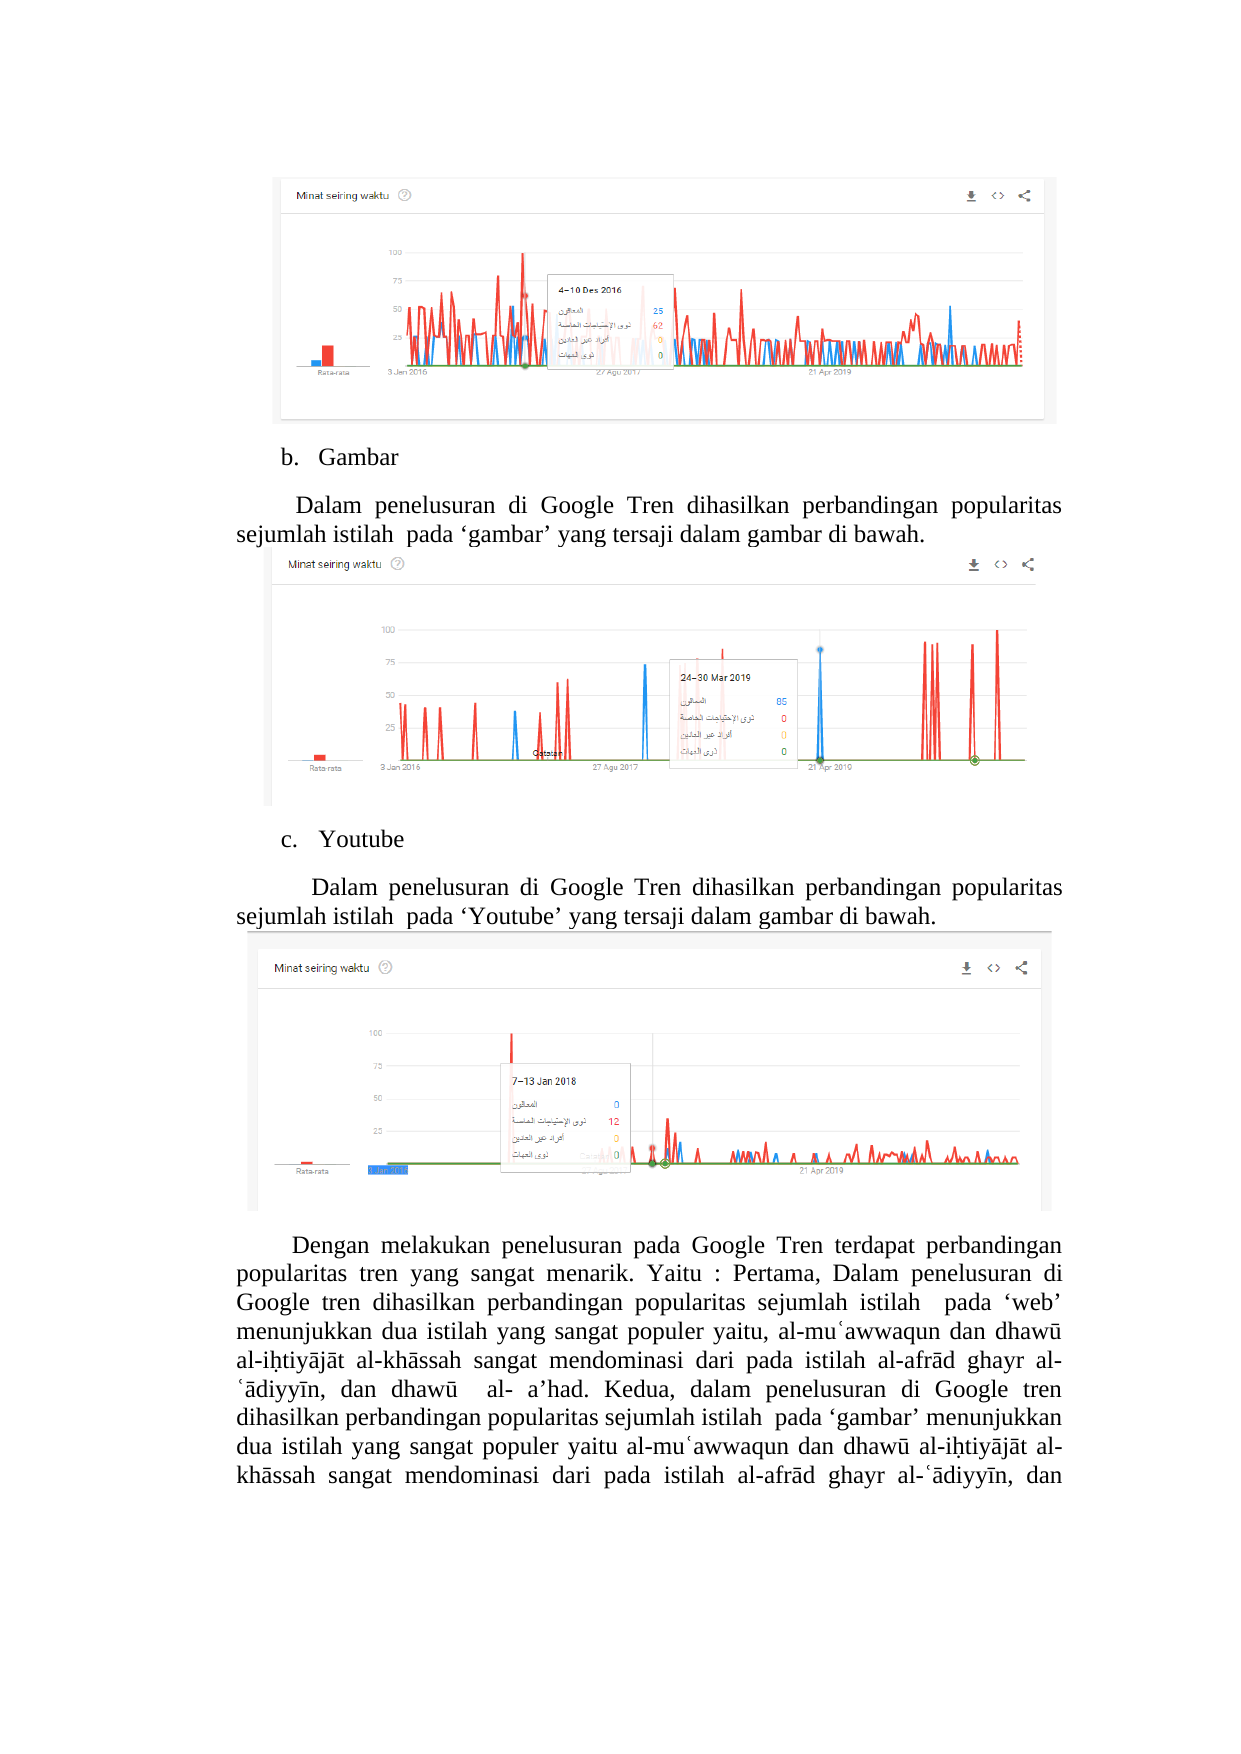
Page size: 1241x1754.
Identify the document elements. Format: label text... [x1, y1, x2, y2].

list Youtube [281, 824, 1063, 853]
picture [272, 177, 1057, 424]
text Dalam penelusuran di Google Tren dihasilkan perbandingan popularitas sejumlah istilah pada ‘gambar’ yang tersaji dalam gambar di bawah. [236, 490, 1063, 547]
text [236, 1230, 1063, 1489]
picture [263, 547, 1036, 806]
text Dalam penelusuran di Google Tren dihasilkan perbandingan popularitas sejumlah istilah pada ‘Youtube’ yang tersaji dalam gambar di bawah. [236, 872, 1063, 929]
picture [247, 929, 1052, 1211]
list Gambar [281, 442, 1063, 471]
